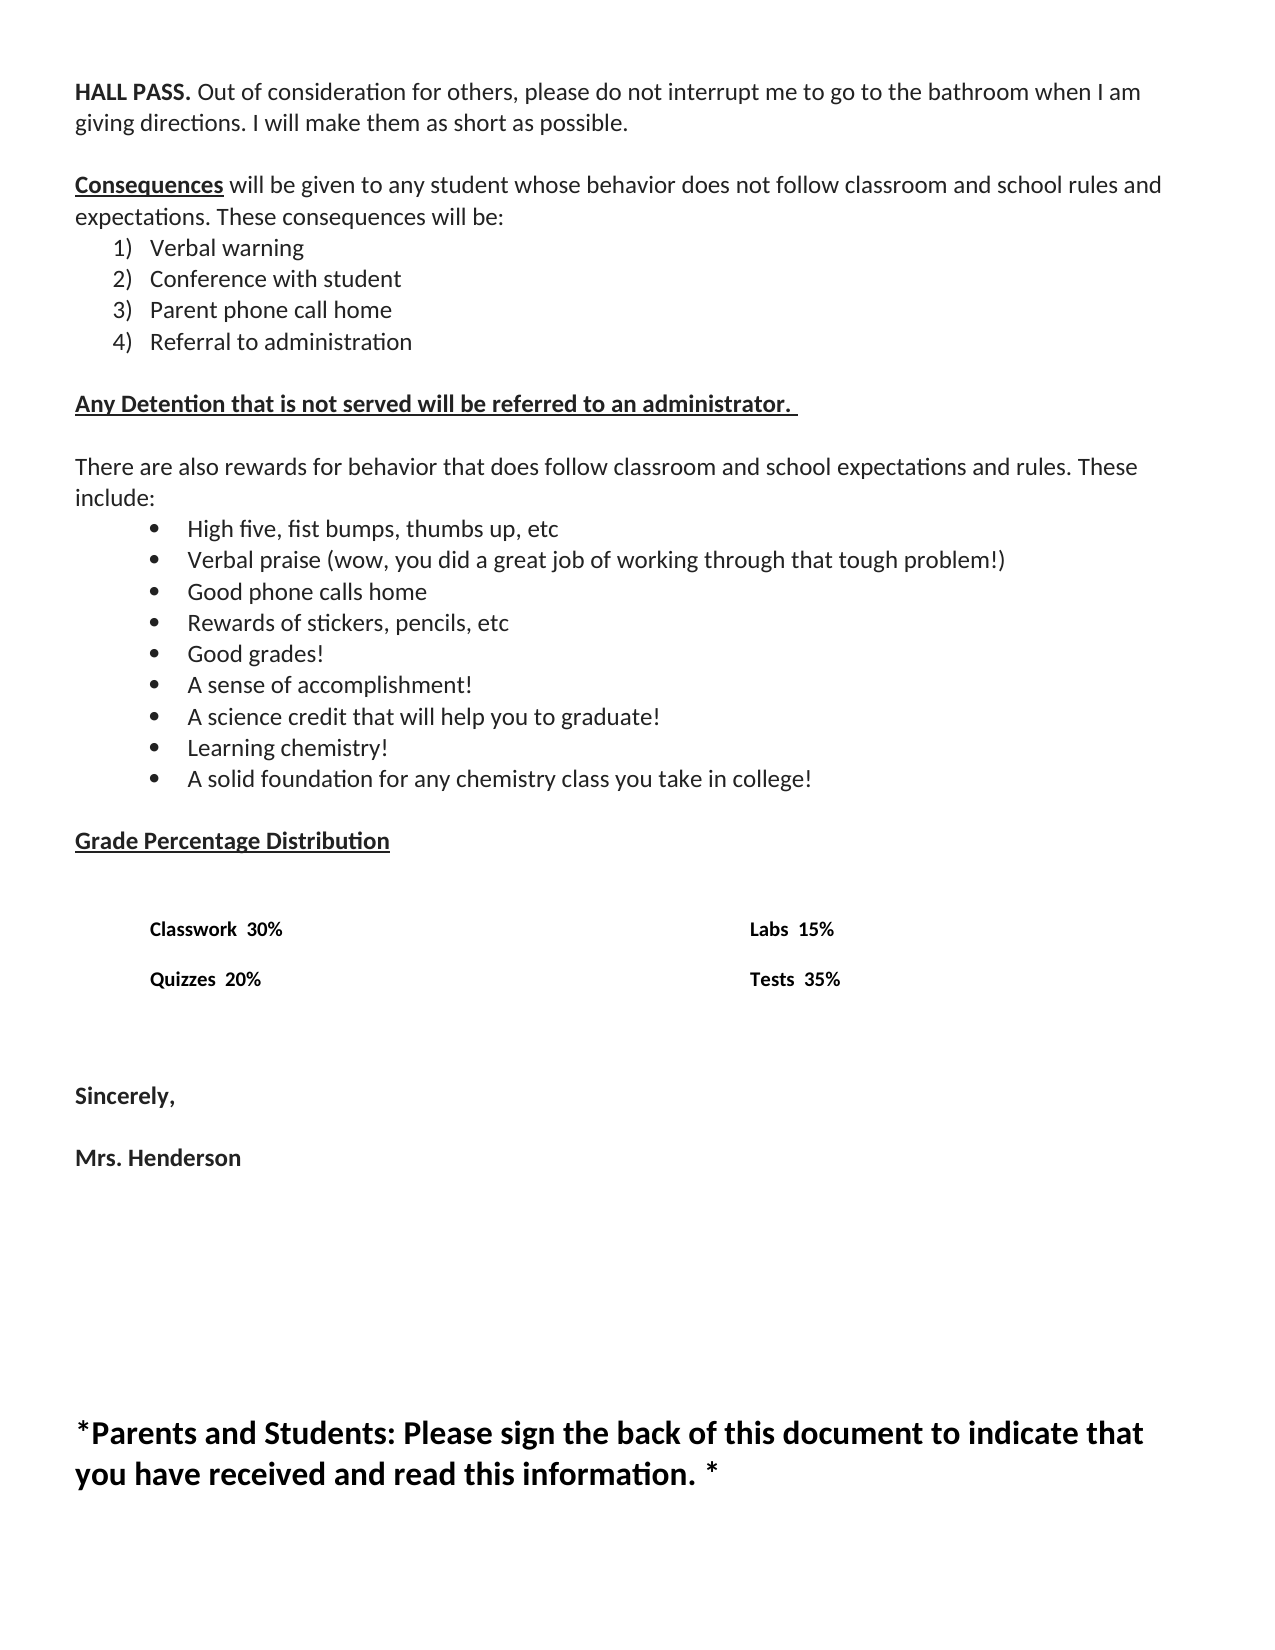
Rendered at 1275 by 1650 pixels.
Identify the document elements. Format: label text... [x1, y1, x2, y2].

list Verbal praise (wow, you did a great job of working through that tough problem!) [150, 544, 1200, 575]
text There are also rewards for behavior that does follow classroom and school expectations and rules. These include: [75, 450, 1200, 512]
list A science credit that will help you to graduate! [150, 700, 1200, 731]
text HALL PASS. Out of consideration for others, please do not interrupt me to go to the bathroom when I am giving directions. I will make them as short as possible. [75, 75, 1200, 137]
text Grade Percentage Distribution [75, 825, 1200, 856]
list Verbal warning [112, 231, 1200, 262]
list Parent phone call home [112, 294, 1200, 325]
text Labs 15% [750, 917, 1200, 942]
text Quizzes 20% [150, 967, 600, 992]
list Conference with student [112, 262, 1200, 294]
list Good grades! [150, 637, 1200, 669]
text Sincerely, [75, 1079, 1200, 1110]
list High five, fist bumps, thumbs up, etc [150, 512, 1200, 544]
text Classwork 30% [150, 917, 600, 942]
list Good phone calls home [150, 575, 1200, 606]
list A solid foundation for any chemistry class you take in college! [150, 762, 1200, 794]
text Any Detention that is not served will be referred to an administrator. [75, 387, 1200, 419]
list Learning chemistry! [150, 731, 1200, 762]
text *Parents and Students: Please sign the back of this document to indicate that you have received and read this information. * [75, 1412, 1200, 1494]
text Mrs. Henderson [75, 1142, 1200, 1173]
list A sense of accomplishment! [150, 669, 1200, 700]
list Referral to administration [112, 325, 1200, 356]
list Rewards of stickers, pencils, etc [150, 606, 1200, 637]
text Tests 35% [750, 967, 1200, 992]
text Consequences will be given to any student whose behavior does not follow classroom and school rules and expectations. These consequences will be: [75, 169, 1200, 231]
